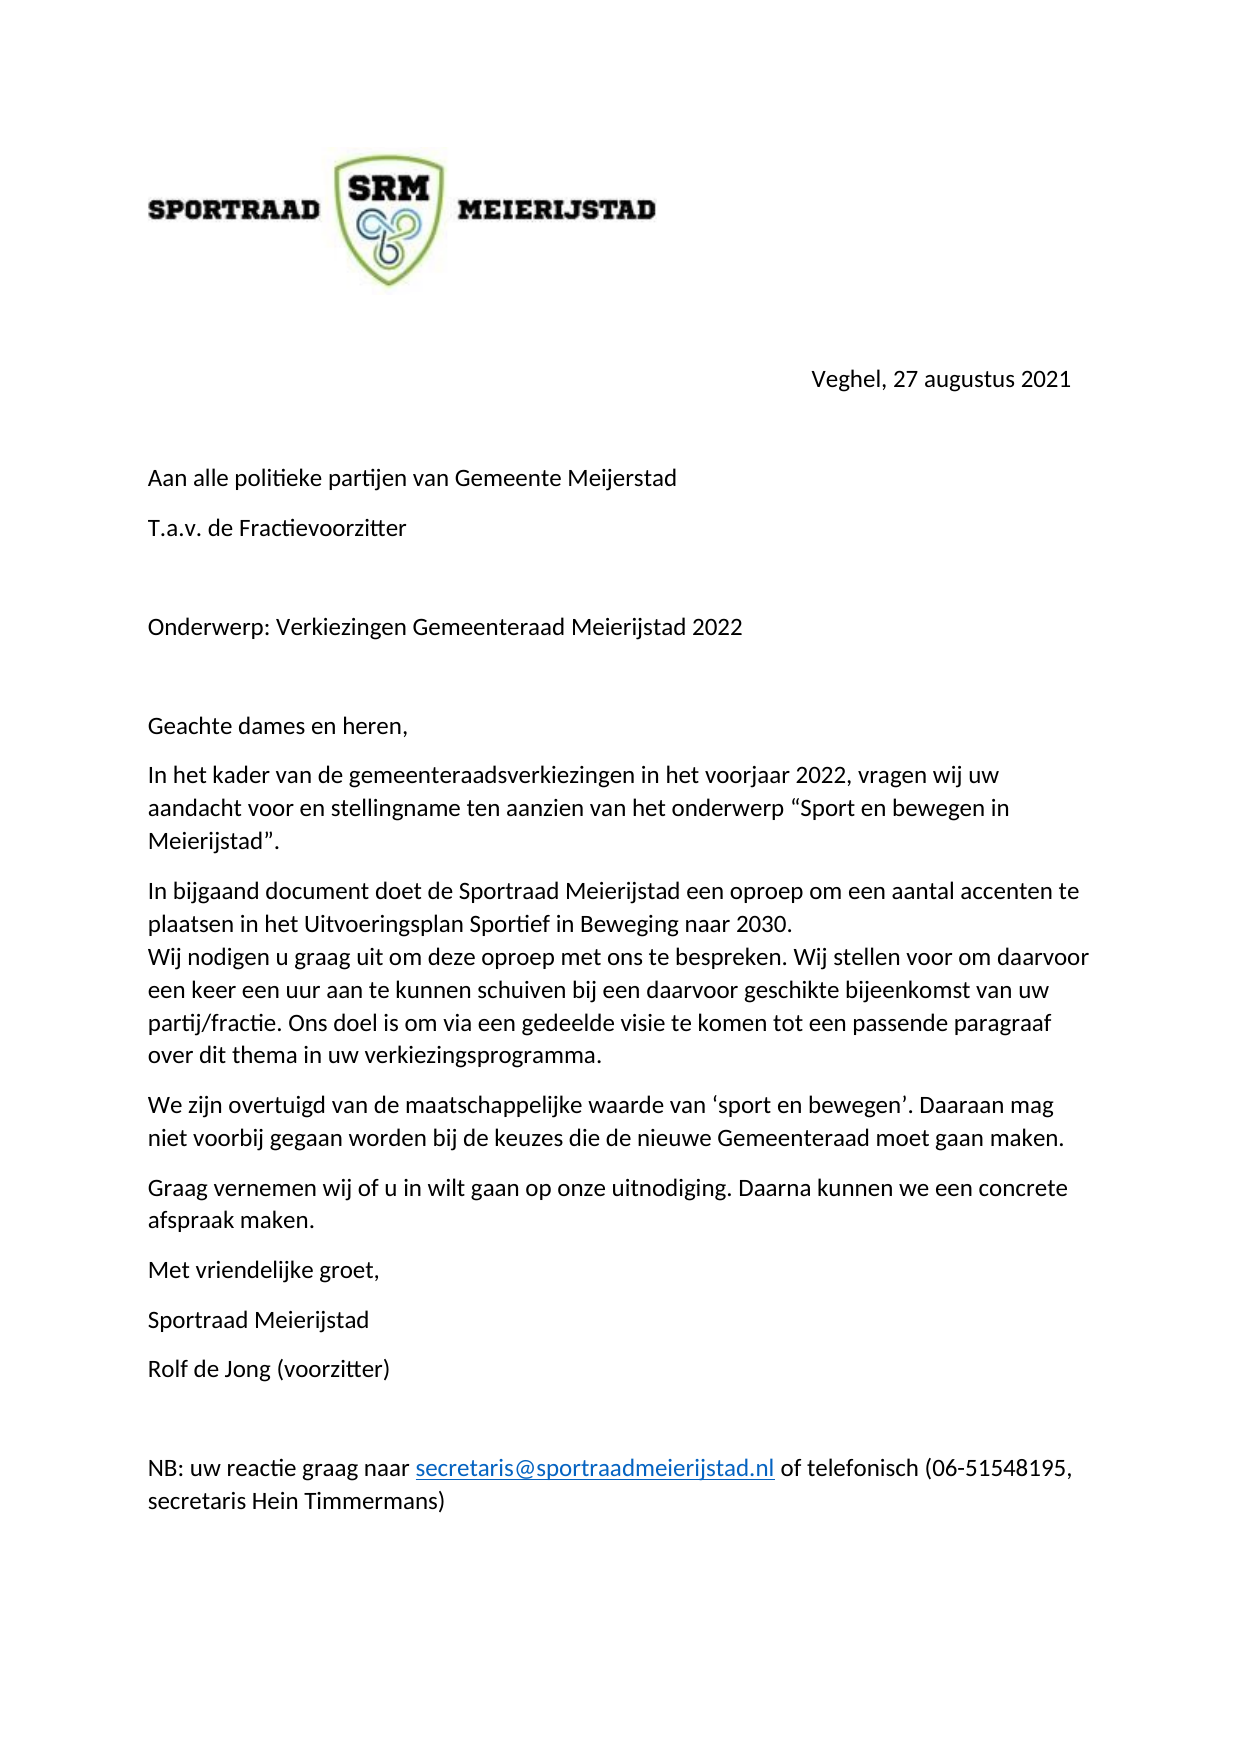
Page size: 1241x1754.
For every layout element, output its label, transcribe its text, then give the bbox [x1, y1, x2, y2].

text T.a.v. de Fractievoorzitter [148, 512, 1093, 542]
text Met vriendelijke groet, [148, 1254, 1093, 1285]
text Geachte dames en heren, [148, 710, 1093, 741]
text In het kader van de gemeenteraadsverkiezingen in het voorjaar 2022, vragen wij uw aandacht voor en stellingname ten aanzien van het onderwerp “Sport en bewegen in Meierijstad”. [148, 759, 1093, 856]
text Veghel, 27 augustus 2021 [148, 363, 1093, 393]
text NB: uw reactie graag naar secretaris@sportraadmeierijstad.nl of telefonisch (06-51548195, secretaris Hein Timmermans) [148, 1452, 1093, 1516]
text Onderwerp: Verkiezingen Gemeenteraad Meierijstad 2022 [148, 611, 1093, 641]
text In bijgaand document doet de Sportraad Meierijstad een oproep om een aantal accenten te plaatsen in het Uitvoeringsplan Sportief in Beweging naar 2030. Wij nodigen u graag uit om deze oproep met ons te bespreken. Wij stellen voor om daarvoor een keer een uur aan te kunnen schuiven bij een daarvoor geschikte bijeenkomst van uw partij/fractie. Ons doel is om via een gedeelde visie te komen tot een passende paragraaf over dit thema in uw verkiezingsprogramma. [148, 875, 1093, 1070]
text Rolf de Jong (voorzitter) [148, 1353, 1093, 1384]
text We zijn overtuigd van de maatschappelijke waarde van ‘sport en bewegen’. Daaraan mag niet voorbij gegaan worden bij de keuzes die de nieuwe Gemeenteraad moet gaan maken. [148, 1089, 1093, 1153]
text Sportraad Meierijstad [148, 1304, 1093, 1334]
picture [147, 147, 657, 295]
text Aan alle politieke partijen van Gemeente Meijerstad [148, 462, 1093, 493]
text Graag vernemen wij of u in wilt gaan op onze uitnodiging. Daarna kunnen we een concrete afspraak maken. [148, 1172, 1093, 1235]
